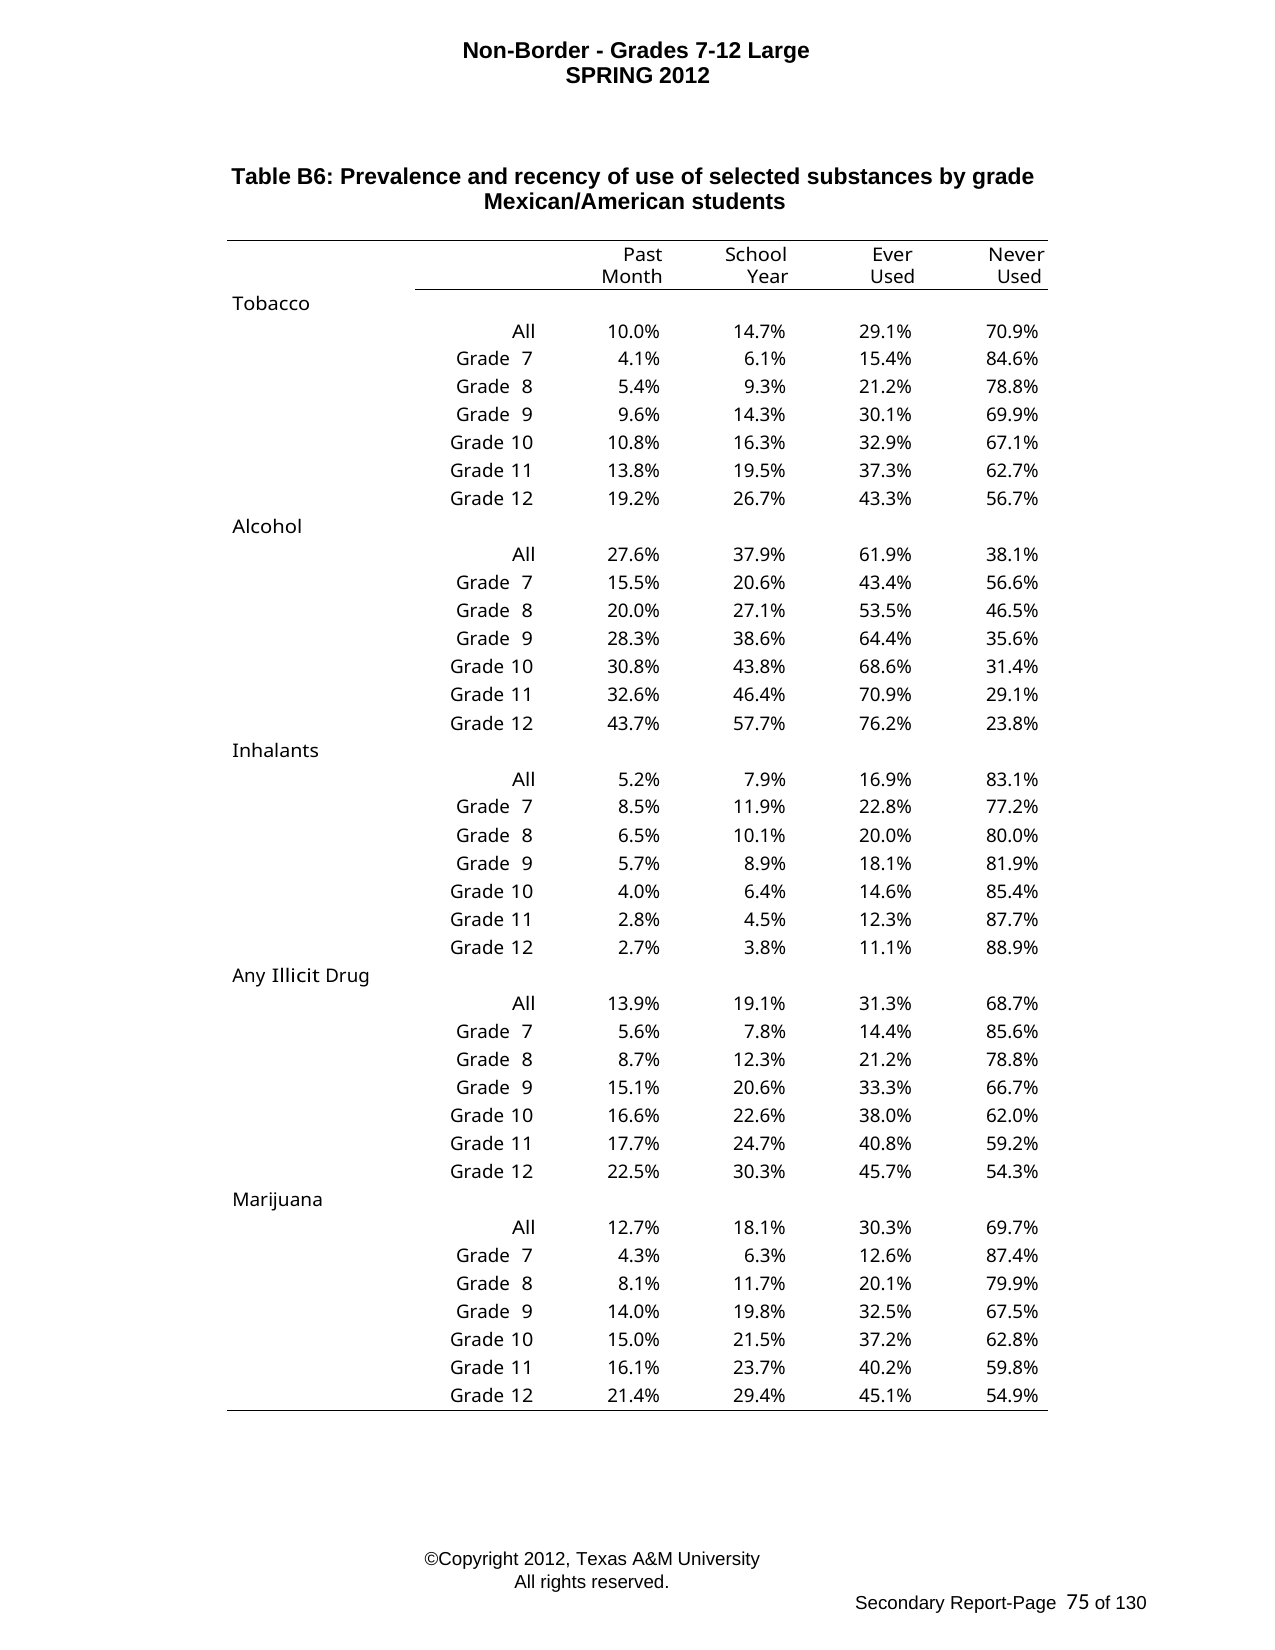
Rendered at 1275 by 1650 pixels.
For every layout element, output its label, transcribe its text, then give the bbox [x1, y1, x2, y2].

text Table B6: Prevalence and recency of use of selected substances by grade [225, 163, 1040, 189]
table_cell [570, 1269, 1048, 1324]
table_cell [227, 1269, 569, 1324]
text Mexican/American students [478, 189, 791, 214]
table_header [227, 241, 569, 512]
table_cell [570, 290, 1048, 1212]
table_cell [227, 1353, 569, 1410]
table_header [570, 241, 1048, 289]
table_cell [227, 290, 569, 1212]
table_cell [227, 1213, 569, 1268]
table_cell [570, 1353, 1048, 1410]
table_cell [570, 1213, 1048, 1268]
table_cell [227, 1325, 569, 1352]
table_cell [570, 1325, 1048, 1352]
